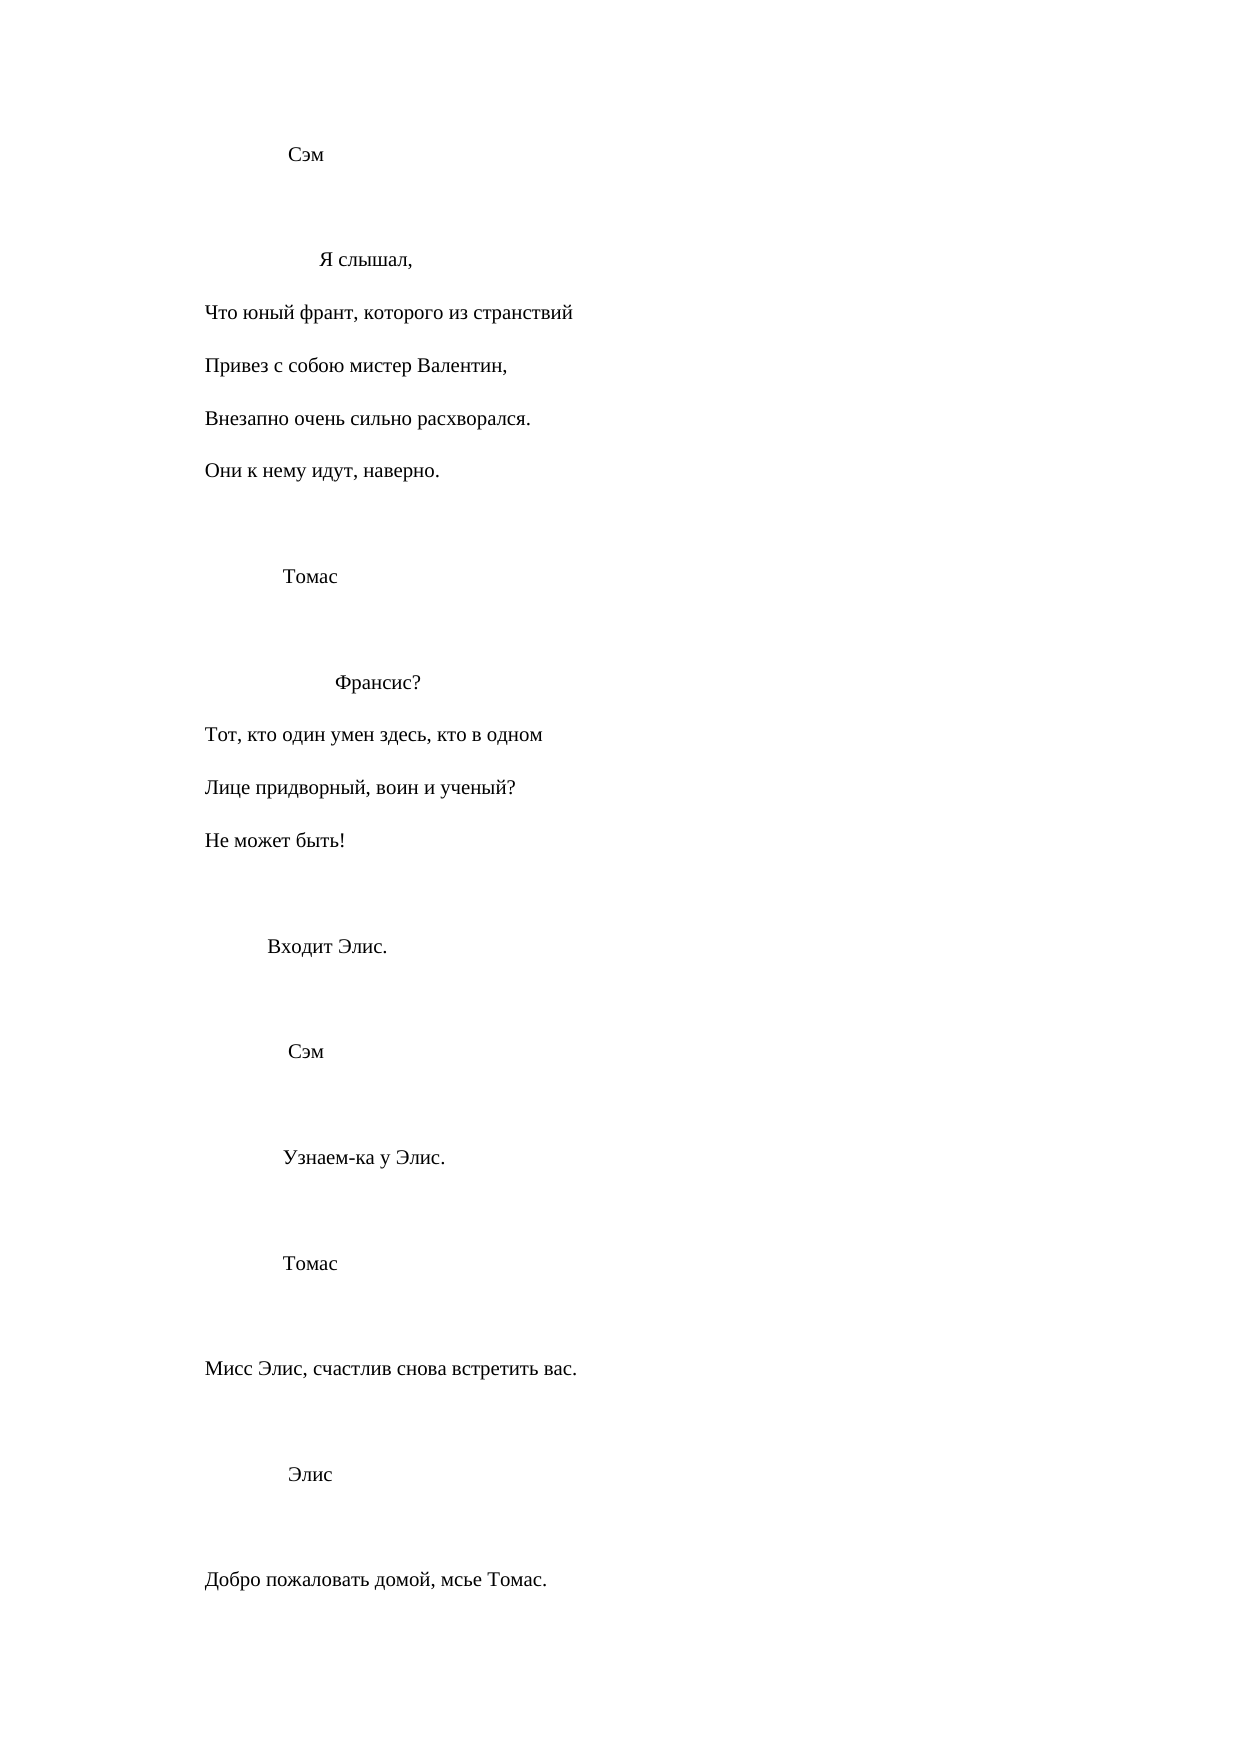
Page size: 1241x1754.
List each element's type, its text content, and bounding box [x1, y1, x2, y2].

text Я слышал, [100, 247, 1146, 300]
text Что юный франт, которого из странствий [100, 300, 1146, 353]
text Лице придворный, воин и ученый? [100, 775, 1146, 828]
text Томас [100, 564, 1146, 617]
text Томас [100, 1251, 1146, 1303]
text Тот, кто один умен здесь, кто в одном [100, 722, 1146, 775]
text Добро пожаловать домой, мсье Томас. [100, 1567, 1146, 1620]
text Не может быть! [100, 828, 1146, 881]
text Узнаем-ка у Элис. [100, 1145, 1146, 1198]
text Мисс Элис, счастлив снова встретить вас. [100, 1356, 1146, 1409]
text Элис [100, 1462, 1146, 1514]
text Франсис? [100, 669, 1146, 722]
text Они к нему идут, наверно. [100, 458, 1146, 511]
text Сэм [100, 1039, 1146, 1092]
text Входит Элис. [100, 934, 1146, 986]
text Сэм [100, 141, 1146, 194]
text Внезапно очень сильно расхворался. [100, 406, 1146, 458]
text Привез с собою мистер Валентин, [100, 353, 1146, 406]
